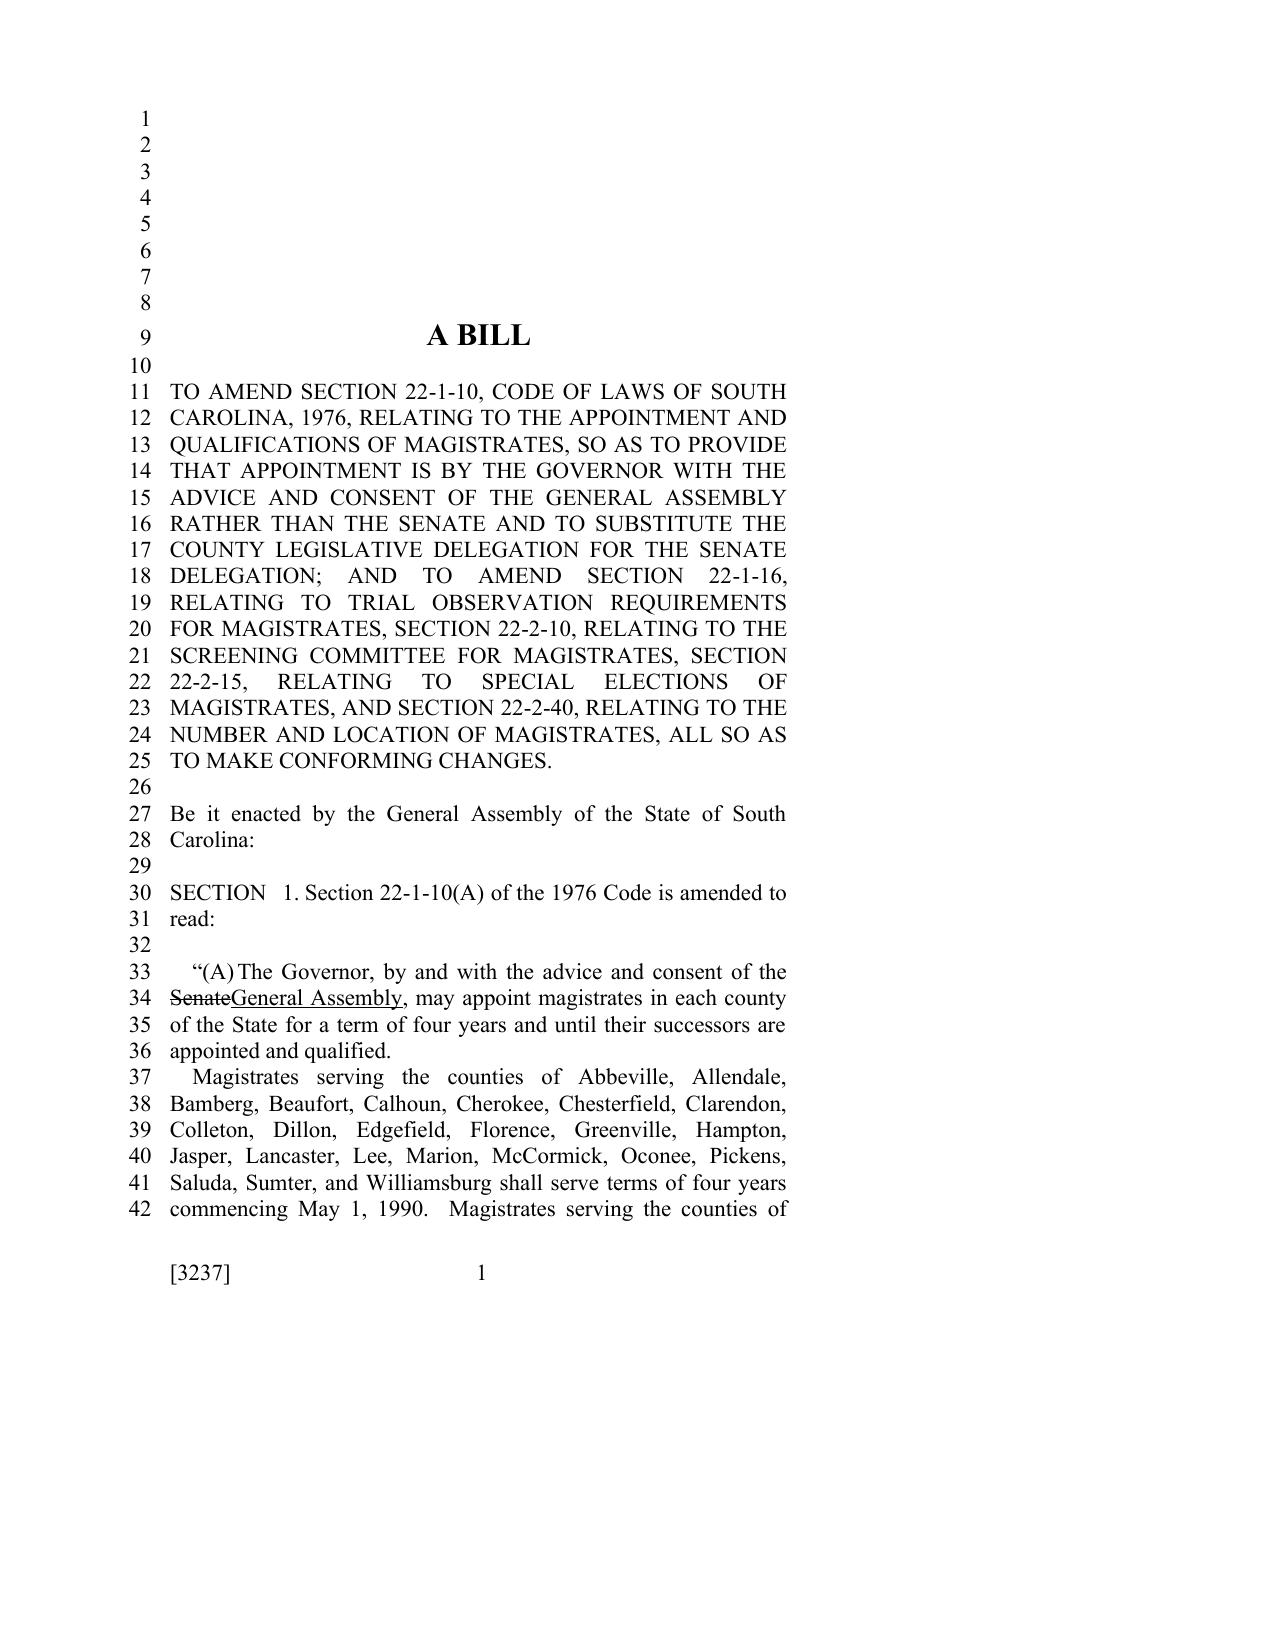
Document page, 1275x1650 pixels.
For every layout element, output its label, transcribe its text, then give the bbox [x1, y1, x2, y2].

text Be it enacted by the General Assembly of the State of South Carolina: [169, 800, 787, 852]
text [169, 1063, 787, 1221]
text “(A) The Governor, by and with the advice and consent of the SenateGeneral Assembly, may appoint magistrates in each county of the State for a term of four years and until their successors are appointed and qualified. [169, 958, 787, 1063]
text A BILL [169, 316, 787, 352]
text TO AMEND SECTION 22-1-10, CODE OF LAWS OF SOUTH CAROLINA, 1976, RELATING TO THE APPOINTMENT AND QUALIFICATIONS OF MAGISTRATES, SO AS TO PROVIDE THAT APPOINTMENT IS BY THE GOVERNOR WITH THE ADVICE AND CONSENT OF THE GENERAL ASSEMBLY RATHER THAN THE SENATE AND TO SUBSTITUTE THE COUNTY LEGISLATIVE DELEGATION FOR THE SENATE DELEGATION; AND TO AMEND SECTION 22-1-16, RELATING TO TRIAL OBSERVATION REQUIREMENTS FOR MAGISTRATES, SECTION 22-2-10, RELATING TO THE SCREENING COMMITTEE FOR MAGISTRATES, SECTION 22-2-15, RELATING TO SPECIAL ELECTIONS OF MAGISTRATES, AND SECTION 22-2-40, RELATING TO THE NUMBER AND LOCATION OF MAGISTRATES, ALL SO AS TO MAKE CONFORMING CHANGES. [169, 378, 787, 773]
text SECTION 1. Section 22-1-10(A) of the 1976 Code is amended to read: [169, 879, 787, 932]
